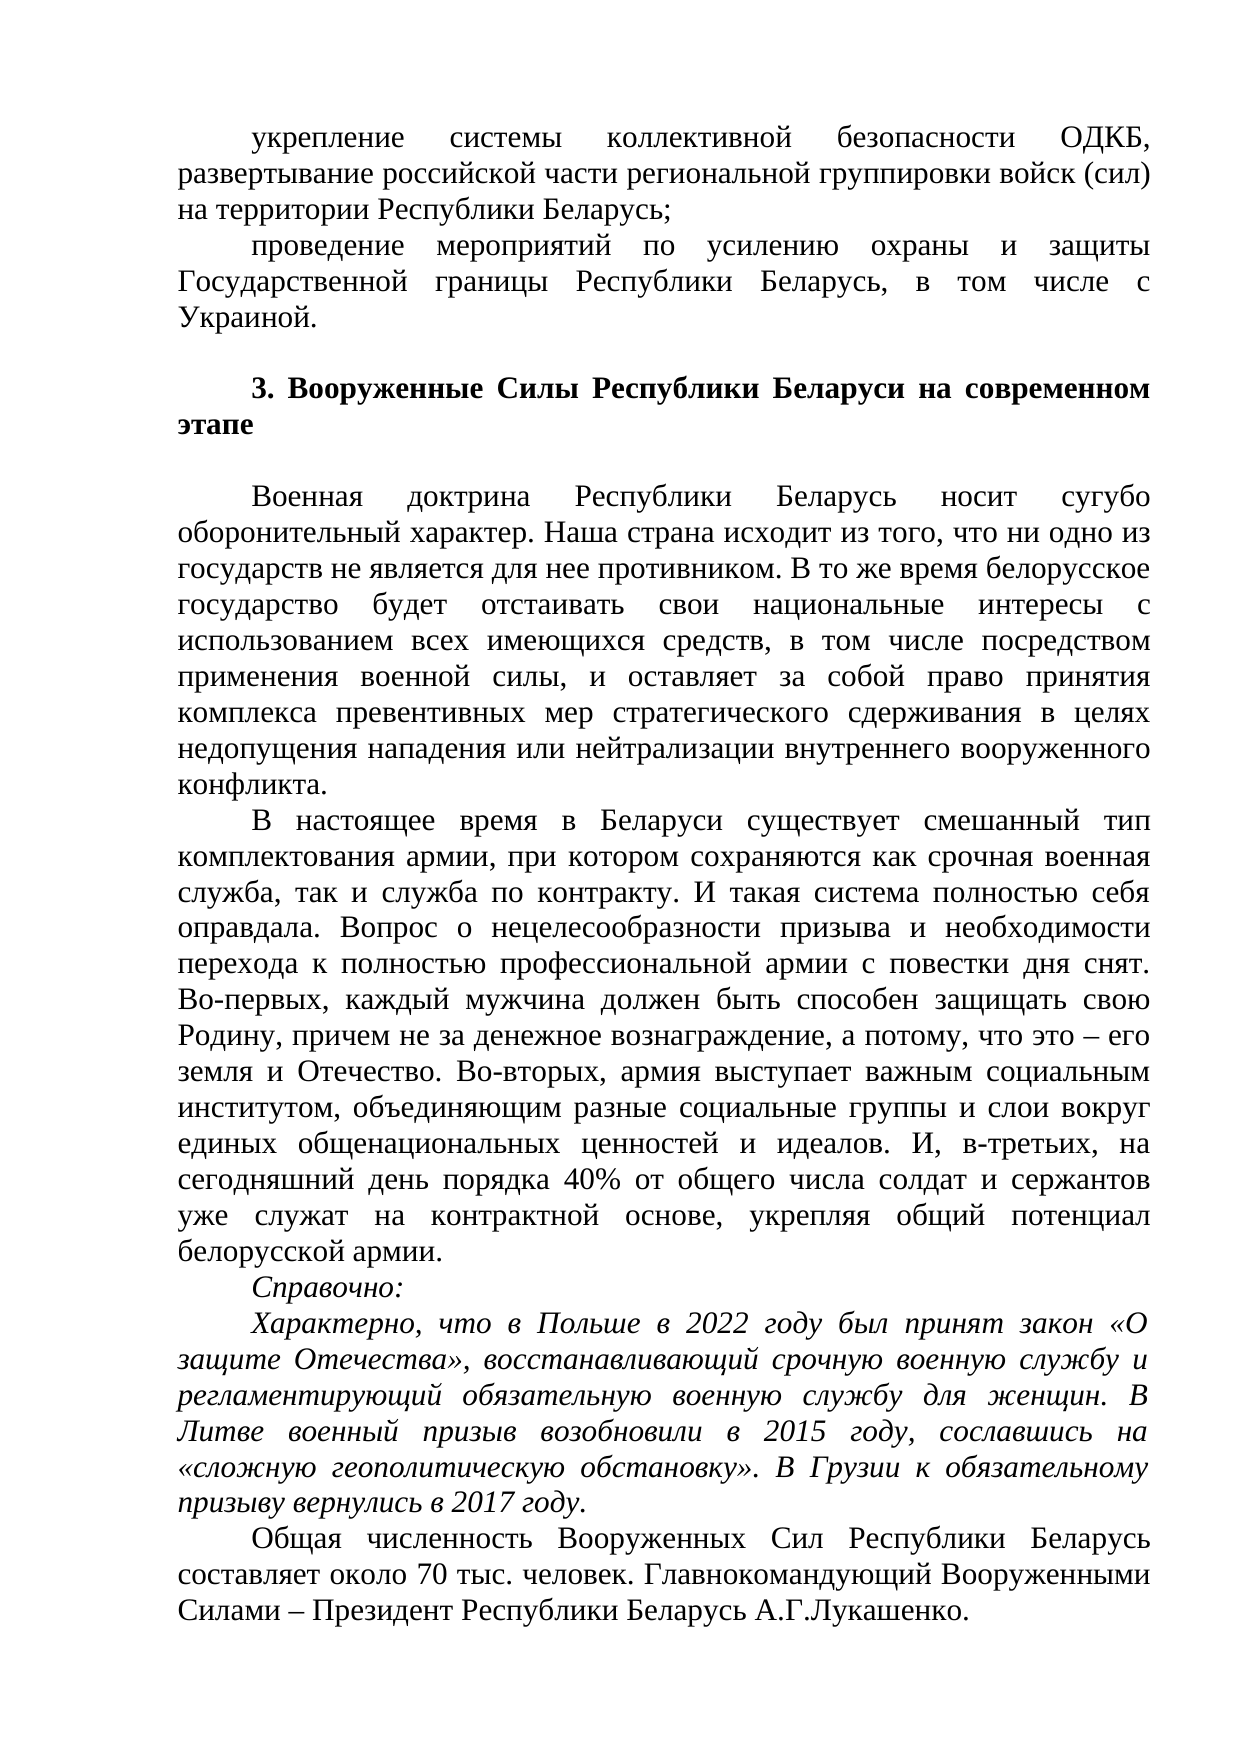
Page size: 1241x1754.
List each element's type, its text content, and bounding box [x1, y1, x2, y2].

text укрепление системы коллективной безопасности ОДКБ, развертывание российской части региональной группировки войск (сил) на территории Республики Беларусь; [177, 118, 1152, 226]
text проведение мероприятий по усилению охраны и защиты Государственной границы Республики Беларусь, в том числе с Украиной. [177, 226, 1152, 334]
text Общая численность Вооруженных Сил Республики Беларусь составляет около 70 тыс. человек. Главнокомандующий Вооруженными Силами – Президент Республики Беларусь А.Г.Лукашенко. [177, 1520, 1152, 1627]
text 3. Вооруженные Силы Республики Беларуси на современном этапе [177, 370, 1152, 442]
text В настоящее время в Беларуси существует смешанный тип комплектования армии, при котором сохраняются как срочная военная служба, так и служба по контракту. И такая система полностью себя оправдала. Вопрос о нецелесообразности призыва и необходимости перехода к полностью профессиональной армии с повестки дня снят. Во-первых, каждый мужчина должен быть способен защищать свою Родину, причем не за денежное вознаграждение, а потому, что это – его земля и Отечество. Во-вторых, армия выступает важным социальным институтом, объединяющим разные социальные группы и слои вокруг единых общенациональных ценностей и идеалов. И, в-третьих, на сегодняшний день порядка 40% от общего числа солдат и сержантов уже служат на контрактной основе, укрепляя общий потенциал белорусской армии. [177, 801, 1152, 1268]
text Справочно: [177, 1268, 1152, 1304]
text Военная доктрина Республики Беларусь носит сугубо оборонительный характер. Наша страна исходит из того, что ни одно из государств не является для нее противником. В то же время белорусское государство будет отстаивать свои национальные интересы с использованием всех имеющихся средств, в том числе посредством применения военной силы, и оставляет за собой право принятия комплекса превентивных мер стратегического сдерживания в целях недопущения нападения или нейтрализации внутреннего вооруженного конфликта. [177, 477, 1152, 801]
text Характерно, что в Польше в 2022 году был принят закон «О защите Отечества», восстанавливающий срочную военную службу и регламентирующий обязательную военную службу для женщин. В Литве военный призыв возобновили в 2015 году, сославшись на «сложную геополитическую обстановку». В Грузии к обязательному призыву вернулись в 2017 году. [177, 1304, 1152, 1520]
